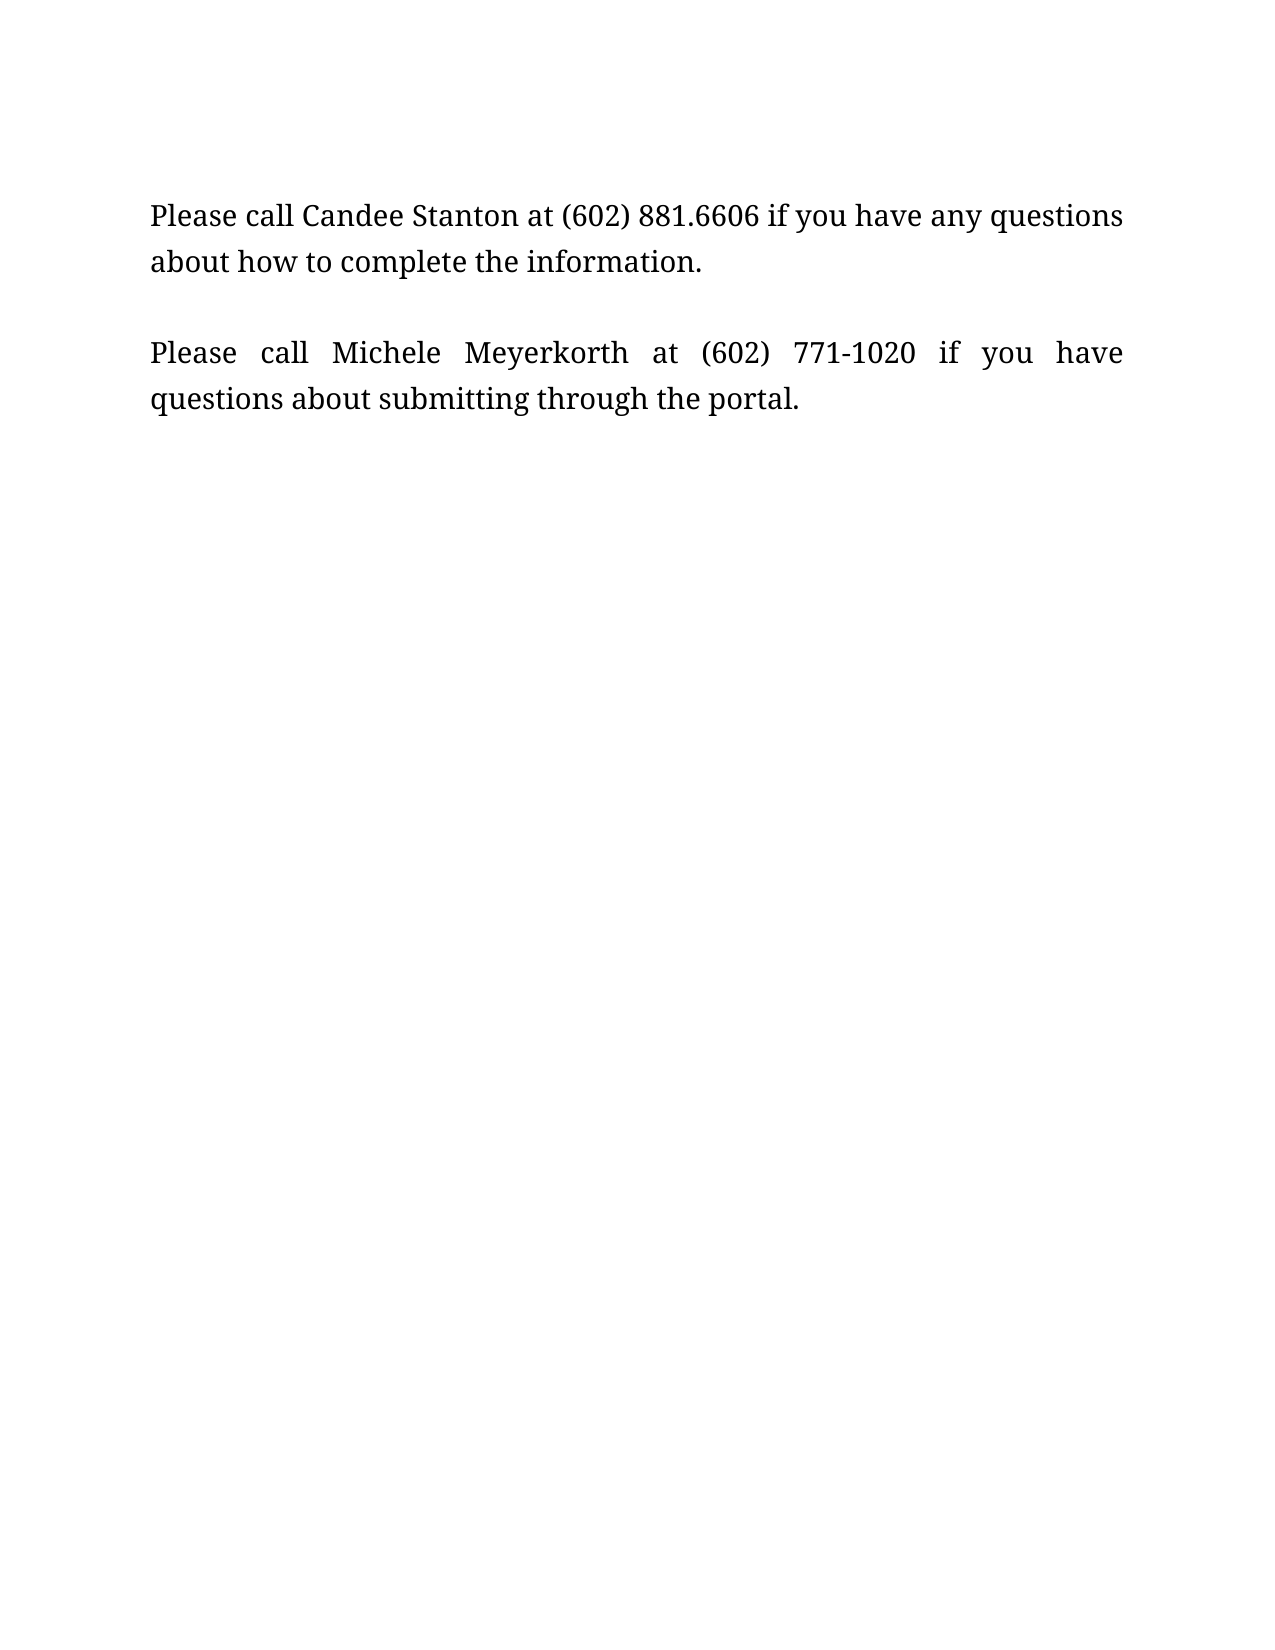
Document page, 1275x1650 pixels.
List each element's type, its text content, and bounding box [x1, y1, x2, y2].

text Please call Michele Meyerkorth at (602) 771-1020 if you have questions about submitting through the portal. [150, 332, 1125, 418]
text Please call Candee Stanton at (602) 881.6606 if you have any questions about how to complete the information. [150, 196, 1125, 281]
